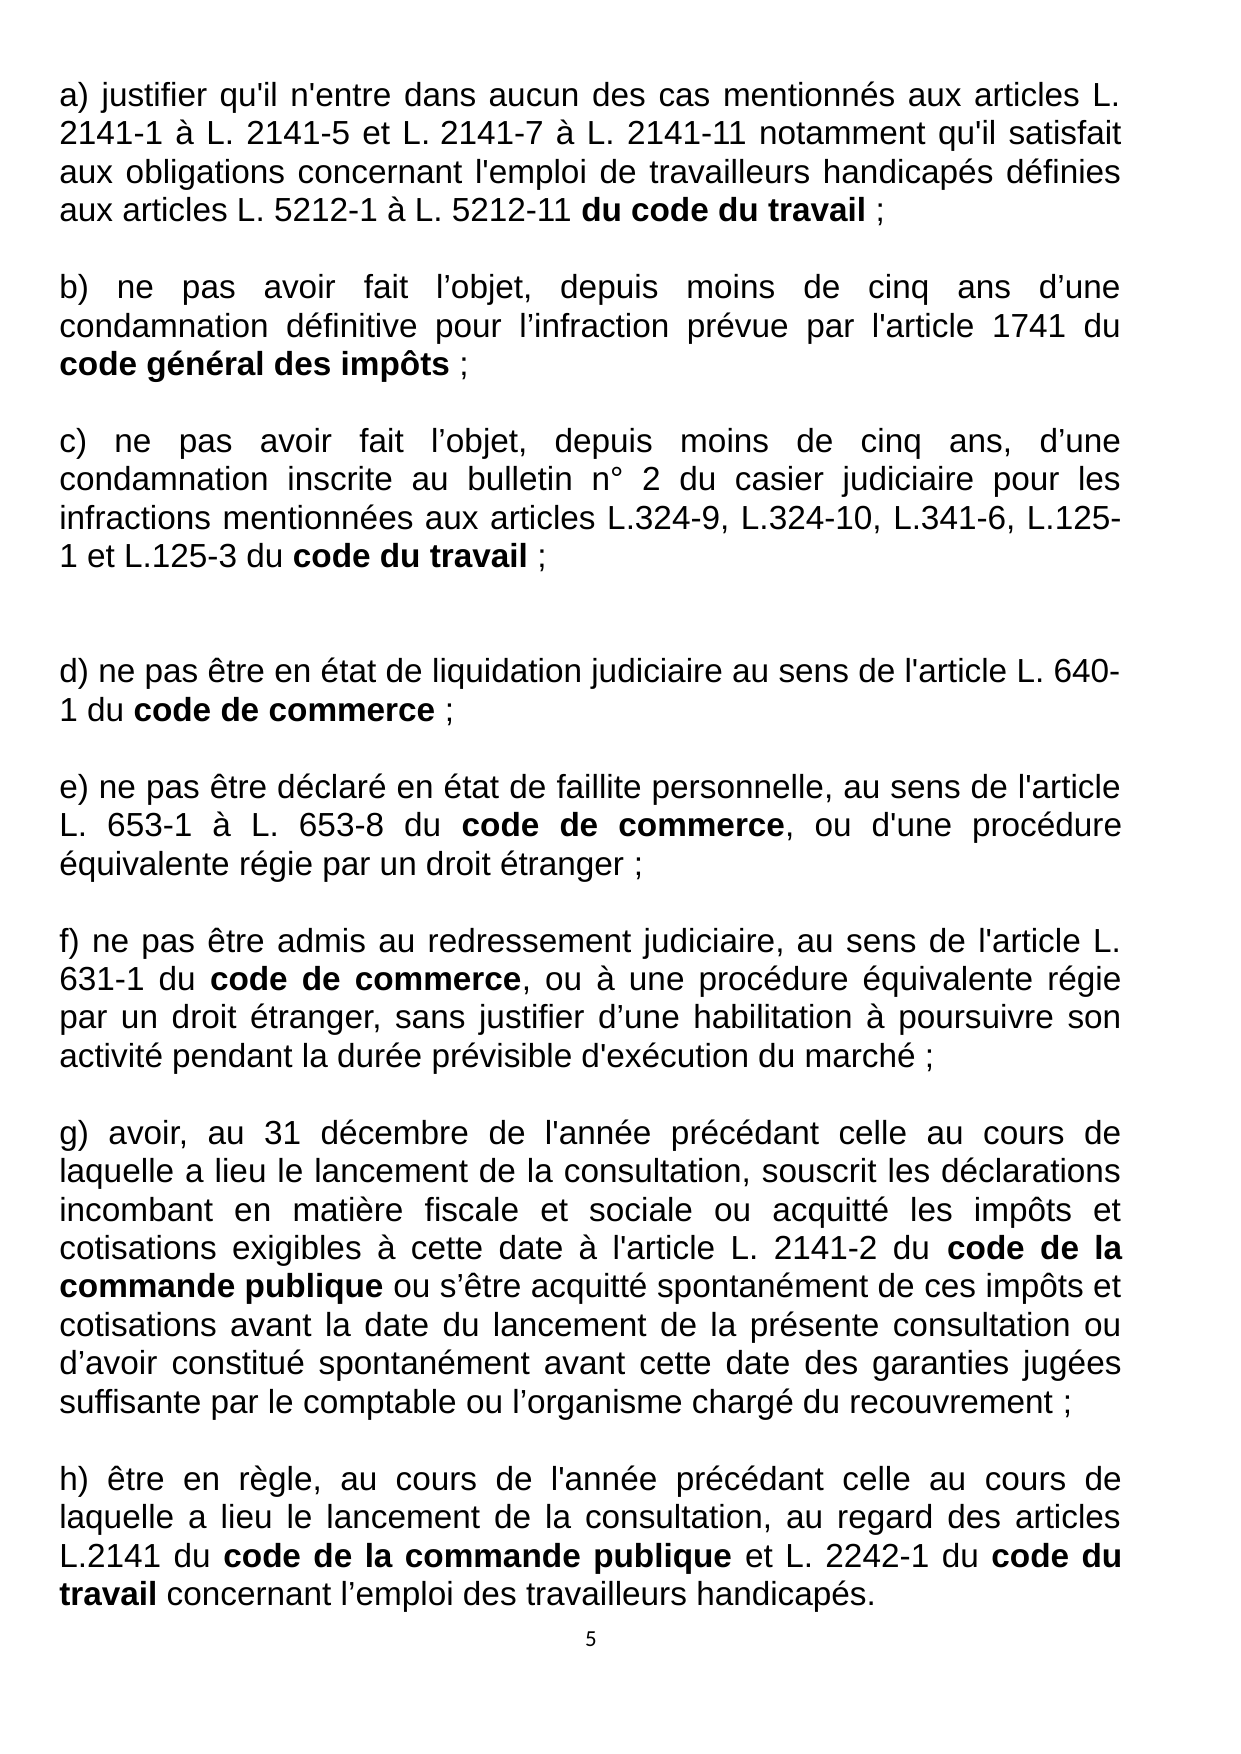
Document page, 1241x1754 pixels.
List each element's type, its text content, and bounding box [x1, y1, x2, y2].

text h) être en règle, au cours de l'année précédant celle au cours de laquelle a lieu le lancement de la consultation, au regard des articles L.2141 du code de la commande publique et L. 2242-1 du code du travail concernant l’emploi des travailleurs handicapés. [59, 1459, 1122, 1612]
text d) ne pas être en état de liquidation judiciaire au sens de l'article L. 640-1 du code de commerce ; [59, 652, 1122, 728]
text e) ne pas être déclaré en état de faillite personnelle, au sens de l'article L. 653-1 à L. 653-8 du code de commerce, ou d'une procédure équivalente régie par un droit étranger ; [59, 767, 1122, 882]
text g) avoir, au 31 décembre de l'année précédant celle au cours de laquelle a lieu le lancement de la consultation, souscrit les déclarations incombant en matière fiscale et sociale ou acquitté les impôts et cotisations exigibles à cette date à l'article L. 2141-2 du code de la commande publique ou s’être acquitté spontanément de ces impôts et cotisations avant la date du lancement de la présente consultation ou d’avoir constitué spontanément avant cette date des garanties jugées suffisante par le comptable ou l’organisme chargé du recouvrement ; [59, 1113, 1122, 1420]
text b) ne pas avoir fait l’objet, depuis moins de cinq ans d’une condamnation définitive pour l’infraction prévue par l'article 1741 du code général des impôts ; [59, 267, 1122, 382]
text a) justifier qu'il n'entre dans aucun des cas mentionnés aux articles L. 2141-1 à L. 2141-5 et L. 2141-7 à L. 2141-11 notamment qu'il satisfait aux obligations concernant l'emploi de travailleurs handicapés définies aux articles L. 5212-1 à L. 5212-11 du code du travail ; [59, 75, 1122, 229]
text f) ne pas être admis au redressement judiciaire, au sens de l'article L. 631-1 du code de commerce, ou à une procédure équivalente régie par un droit étranger, sans justifier d’une habilitation à poursuivre son activité pendant la durée prévisible d'exécution du marché ; [59, 921, 1122, 1074]
text c) ne pas avoir fait l’objet, depuis moins de cinq ans, d’une condamnation inscrite au bulletin n° 2 du casier judiciaire pour les infractions mentionnées aux articles L.324-9, L.324-10, L.341-6, L.125-1 et L.125-3 du code du travail ; [59, 421, 1122, 575]
